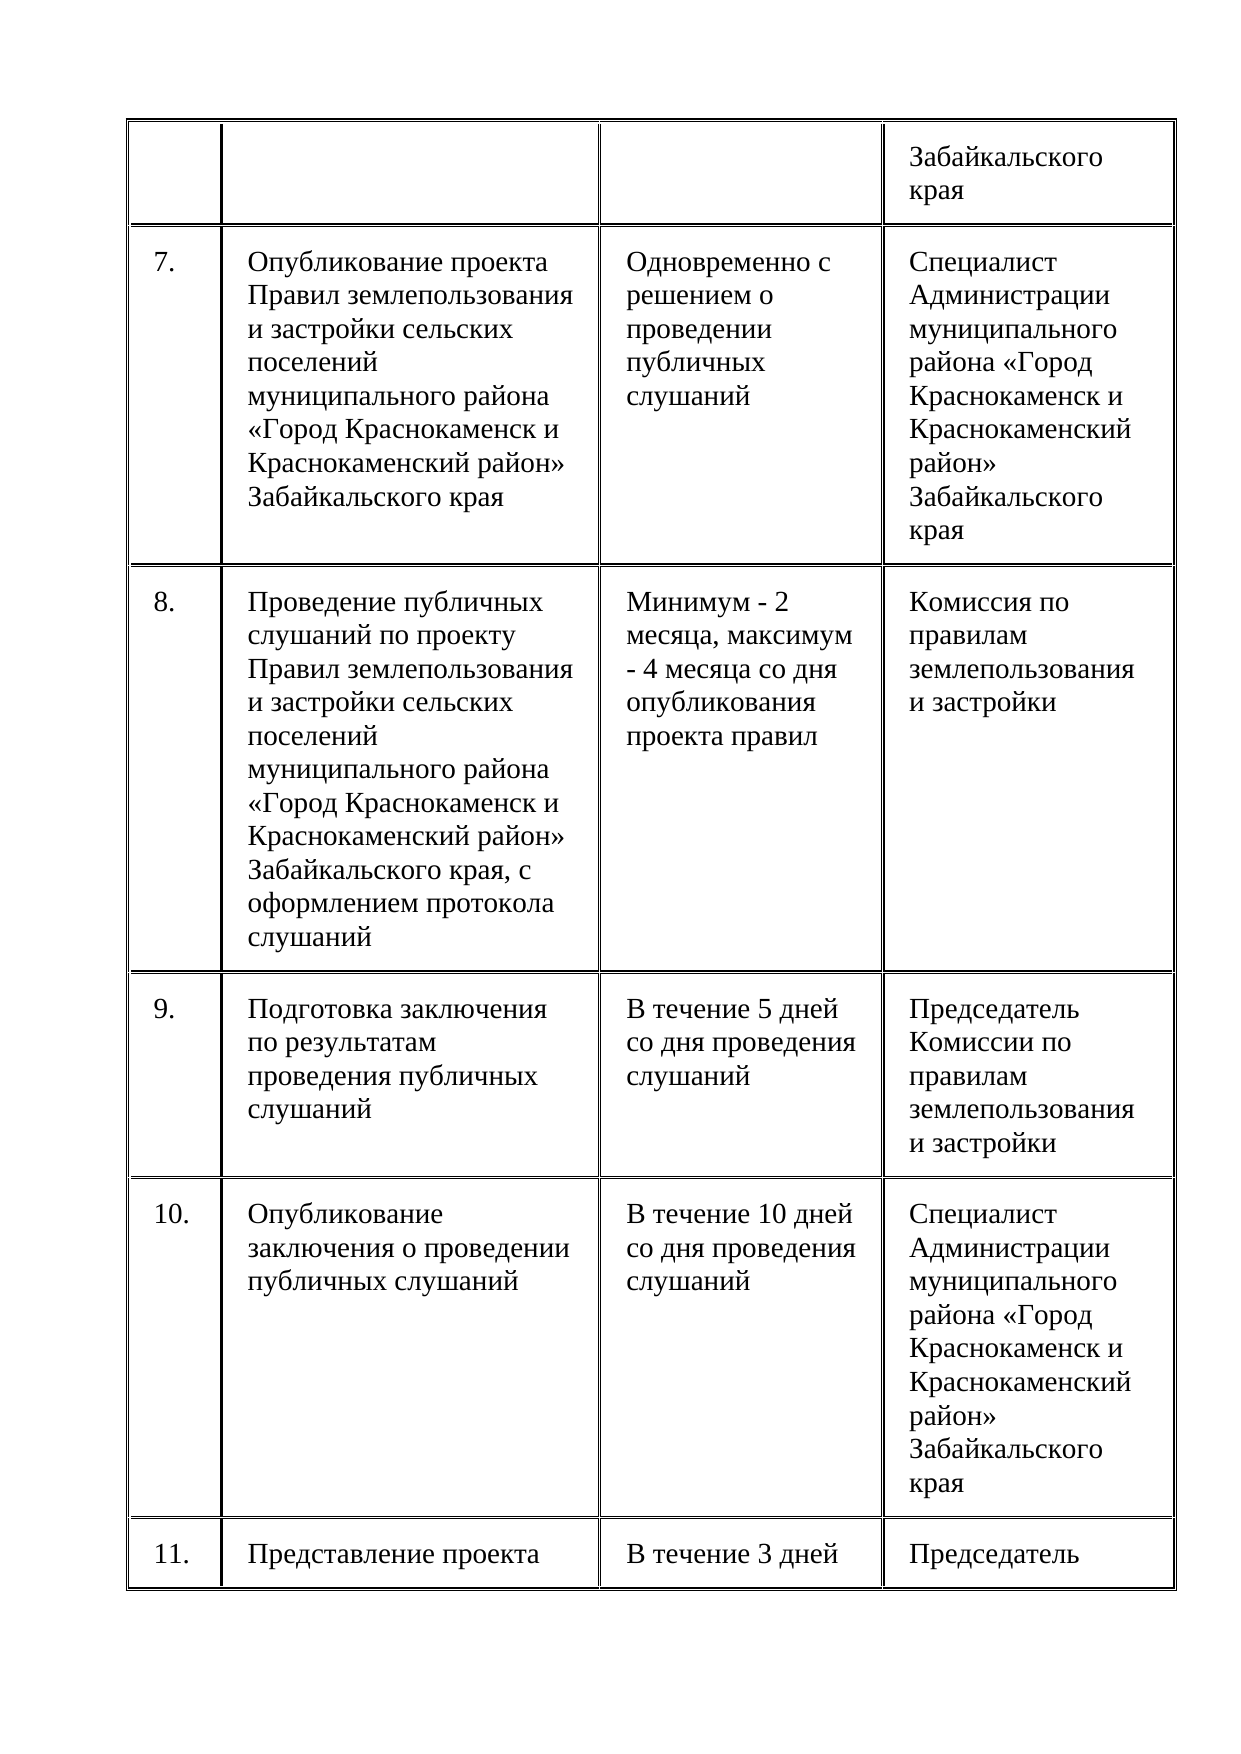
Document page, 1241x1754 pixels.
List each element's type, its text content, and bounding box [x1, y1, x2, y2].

table_cell 10. [127, 1176, 221, 1516]
table_cell Минимум - 2 месяца, максимум - 4 месяца со дня опубликования проекта правил [601, 567, 881, 970]
table_cell Специалист Администрации муниципального района «Город Краснокаменск и Краснокаменский район» Забайкальского края [883, 1176, 1175, 1516]
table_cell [883, 122, 1173, 223]
table_cell Председатель Комиссии по правилам землепользования и застройки [885, 970, 1174, 1176]
table_cell Опубликование заключения о проведении публичных слушаний [223, 1179, 598, 1516]
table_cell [221, 122, 600, 223]
table_cell Комиссия по правилам землепользования и застройки [885, 563, 1174, 970]
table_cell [221, 1519, 600, 1587]
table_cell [600, 1516, 883, 1587]
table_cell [883, 1516, 1175, 1587]
table_cell Специалист Администрации муниципального района «Город Краснокаменск и Краснокаменский район» Забайкальского края [885, 223, 1174, 563]
table_cell Опубликование проекта Правил землепользования и застройки сельских поселений муниципального района «Город Краснокаменск и Краснокаменский район» Забайкальского края [223, 227, 598, 563]
table_cell Подготовка заключения по результатам проведения публичных слушаний [223, 974, 598, 1176]
table_cell 8. [129, 563, 220, 970]
table_cell В течение 10 дней со дня проведения слушаний [601, 1179, 881, 1516]
table_cell Одновременно с решением о проведении публичных слушаний [601, 227, 881, 563]
table_cell 9. [129, 970, 220, 1176]
table_cell 6. [129, 122, 221, 223]
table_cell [600, 120, 883, 223]
table_cell 7. [129, 223, 220, 563]
table_cell 11. [127, 1516, 221, 1587]
table_cell Проведение публичных слушаний по проекту Правил землепользования и застройки сельских поселений муниципального района «Город Краснокаменск и Краснокаменский район» Забайкальского края, с оформлением протокола слушаний [223, 567, 598, 970]
table_cell В течение 5 дней со дня проведения слушаний [601, 974, 881, 1176]
